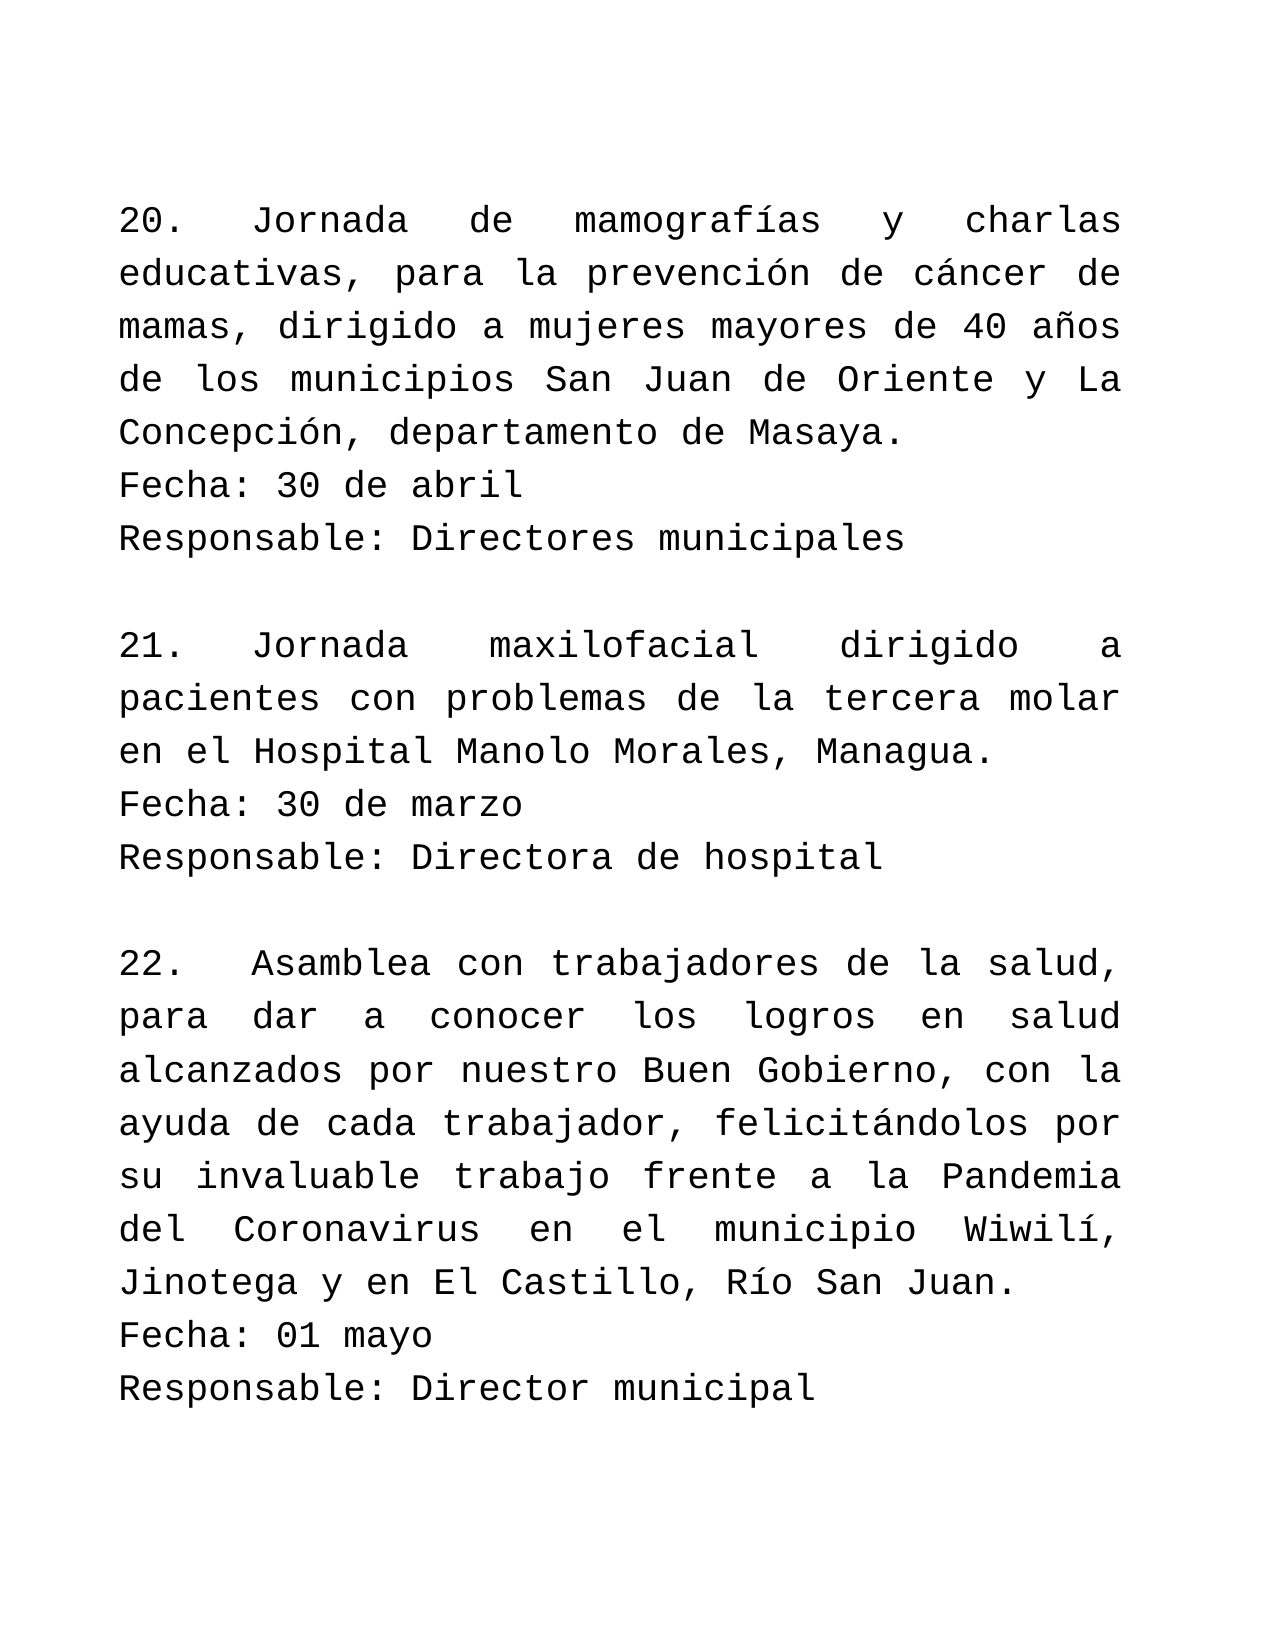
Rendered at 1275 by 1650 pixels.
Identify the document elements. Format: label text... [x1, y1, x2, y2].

list Responsable: Directora de hospital [118, 838, 1122, 881]
list Responsable: Directores municipales [118, 519, 1122, 562]
list Responsable: Director municipal [118, 1369, 1122, 1412]
list Fecha: 30 de marzo [118, 785, 1122, 828]
list Jornada maxilofacial dirigido a pacientes con problemas de la tercera molar en el Hospital Manolo Morales, Managua. [118, 626, 1122, 774]
list Fecha: 01 mayo [118, 1316, 1122, 1359]
list Asamblea con trabajadores de la salud, para dar a conocer los logros en salud alcanzados por nuestro Buen Gobierno, con la ayuda de cada trabajador, felicitándolos por su invaluable trabajo frente a la Pandemia del Coronavirus en el municipio Wiwilí, Jinotega y en El Castillo, Río San Juan. [118, 944, 1122, 1306]
list Fecha: 30 de abril [118, 466, 1122, 509]
list Jornada de mamografías y charlas educativas, para la prevención de cáncer de mamas, dirigido a mujeres mayores de 40 años de los municipios San Juan de Oriente y La Concepción, departamento de Masaya. [118, 201, 1122, 456]
